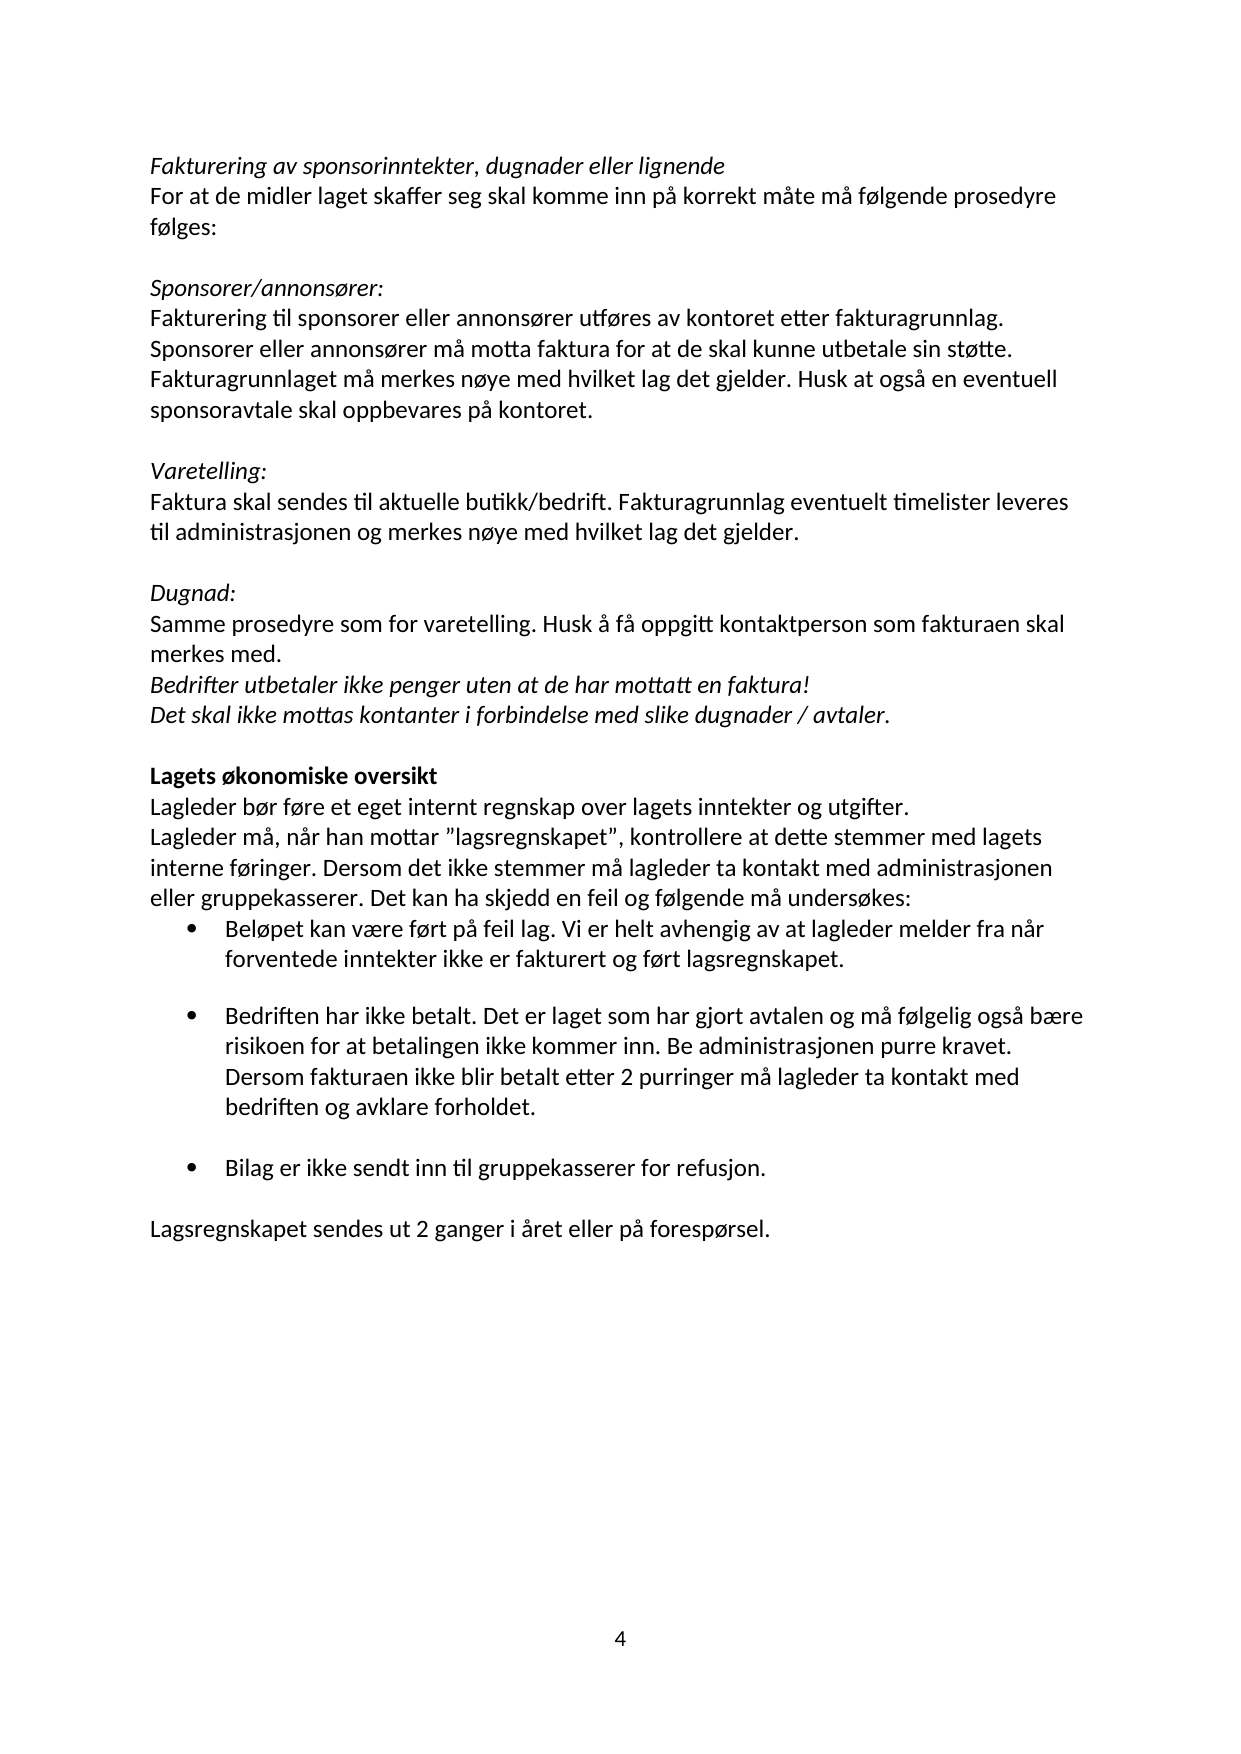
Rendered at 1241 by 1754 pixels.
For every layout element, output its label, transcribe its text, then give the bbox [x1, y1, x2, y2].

text Varetelling: [150, 455, 1090, 486]
text Sponsorer/annonsører: [150, 272, 1090, 303]
list Bilag er ikke sendt inn til gruppekasserer for refusjon. [187, 1153, 1090, 1183]
text Lagleder må, når han mottar ”lagsregnskapet”, kontrollere at dette stemmer med lagets interne føringer. Dersom det ikke stemmer må lagleder ta kontakt med administrasjonen eller gruppekasserer. Det kan ha skjedd en feil og følgende må undersøkes: [150, 821, 1090, 913]
text Fakturering til sponsorer eller annonsører utføres av kontoret etter fakturagrunnlag. Sponsorer eller annonsører må motta faktura for at de skal kunne utbetale sin støtte. Fakturagrunnlaget må merkes nøye med hvilket lag det gjelder. Husk at også en eventuell sponsoravtale skal oppbevares på kontoret. [150, 303, 1090, 425]
text Faktura skal sendes til aktuelle butikk/bedrift. Fakturagrunnlag eventuelt timelister leveres til administrasjonen og merkes nøye med hvilket lag det gjelder. [150, 486, 1090, 547]
text Dugnad: [150, 577, 1090, 608]
text Fakturering av sponsorinntekter, dugnader eller lignende [150, 150, 1090, 181]
list Bedriften har ikke betalt. Det er laget som har gjort avtalen og må følgelig også bære risikoen for at betalingen ikke kommer inn. Be administrasjonen purre kravet. Dersom fakturaen ikke blir betalt etter 2 purringer må lagleder ta kontakt med bedriften og avklare forholdet. [187, 1000, 1090, 1122]
text Lagets økonomiske oversikt [150, 760, 1090, 791]
text Lagleder bør føre et eget internt regnskap over lagets inntekter og utgifter. [150, 791, 1090, 821]
text Bedrifter utbetaler ikke penger uten at de har mottatt en faktura! [150, 669, 1090, 699]
text Samme prosedyre som for varetelling. Husk å få oppgitt kontaktperson som fakturaen skal merkes med. [150, 608, 1090, 669]
text For at de midler laget skaffer seg skal komme inn på korrekt måte må følgende prosedyre følges: [150, 181, 1090, 242]
text Det skal ikke mottas kontanter i forbindelse med slike dugnader / avtaler. [150, 699, 1090, 730]
text Lagsregnskapet sendes ut 2 ganger i året eller på forespørsel. [150, 1214, 1090, 1244]
list Beløpet kan være ført på feil lag. Vi er helt avhengig av at lagleder melder fra når forventede inntekter ikke er fakturert og ført lagsregnskapet. [187, 913, 1090, 974]
